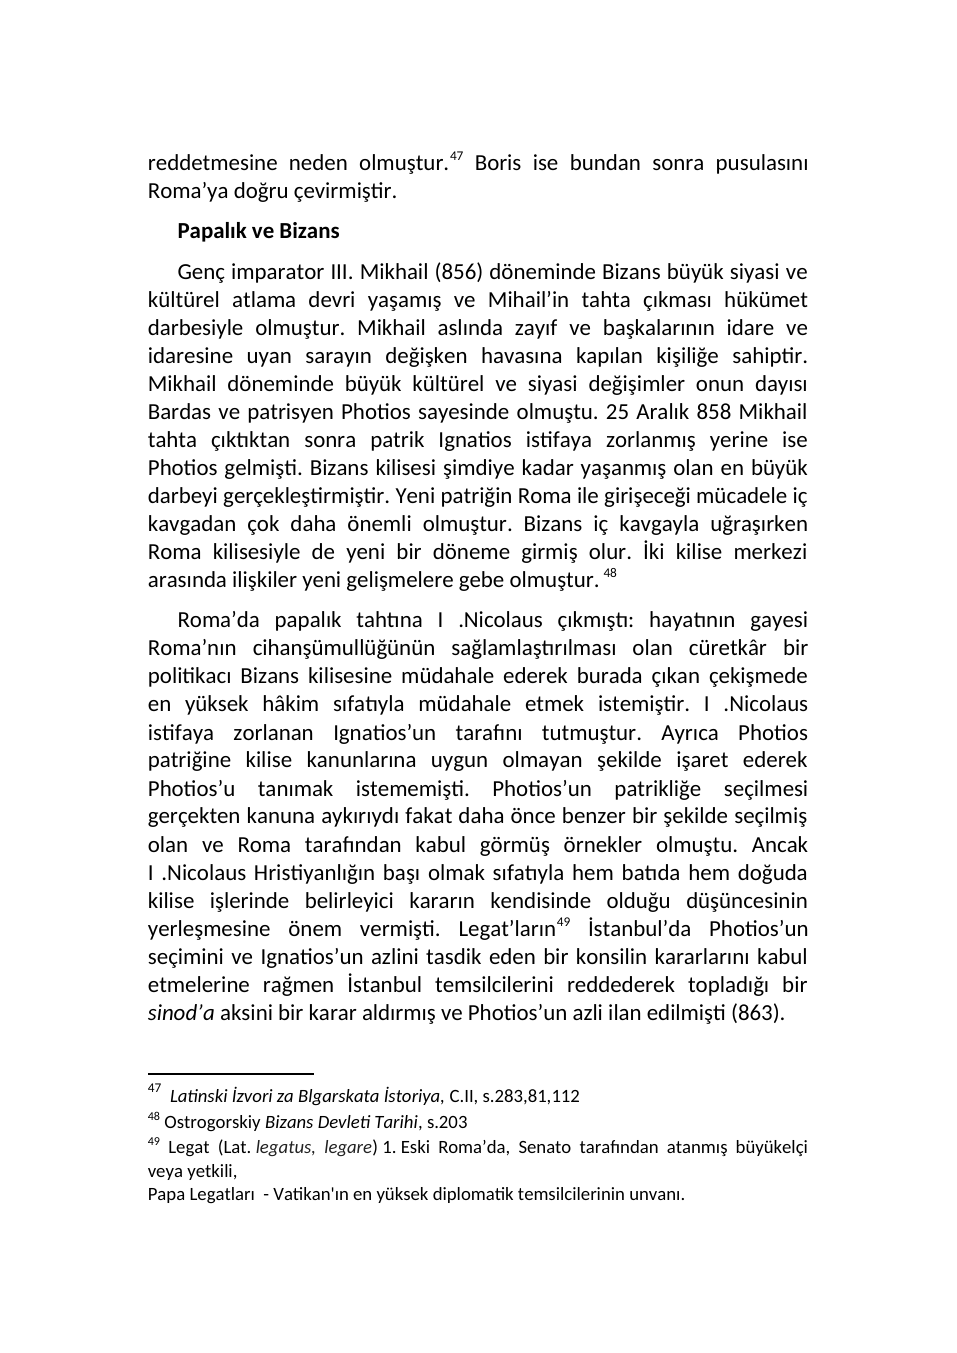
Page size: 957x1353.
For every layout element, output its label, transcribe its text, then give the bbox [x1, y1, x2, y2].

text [148, 148, 809, 204]
text Roma’da papalık tahtına I .Nicolaus çıkmıştı: hayatının gayesi Roma’nın cihanşümullüğünün sağlamlaştırılması olan cüretkâr bir politikacı Bizans kilisesine müdahale ederek burada çıkan çekişmede en yüksek hâkim sıfatıyla müdahale etmek istemiştir. I .Nicolaus istifaya zorlanan Ignatios’un tarafını tutmuştur. Ayrıca Photios patriğine kilise kanunlarına uygun olmayan şekilde işaret ederek Photios’u tanımak istememişti. Photios’un patrikliğe seçilmesi gerçekten kanuna aykırıydı fakat daha önce benzer bir şekilde seçilmiş olan ve Roma tarafından kabul görmüş örnekler olmuştu. Ancak I .Nicolaus Hristiyanlığın başı olmak sıfatıyla hem batıda hem doğuda kilise işlerinde belirleyici kararın kendisinde olduğu düşüncesinin yerleşmesine önem vermişti. Legat’ların İstanbul’da Photios’un seçimini ve Ignatios’un azlini tasdik eden bir konsilin kararlarını kabul etmelerine rağmen İstanbul temsilcilerini reddederek topladığı bir sinod’a aksini bir karar aldırmış ve Photios’un azli ilan edilmişti (863). [148, 606, 809, 1026]
text Papalık ve Bizans [148, 216, 809, 244]
text Genç imparator III. Mikhail (856) döneminde Bizans büyük siyasi ve kültürel atlama devri yaşamış ve Mihail’in tahta çıkması hükümet darbesiyle olmuştur. Mikhail aslında zayıf ve başkalarının idare ve idaresine uyan sarayın değişken havasına kapılan kişiliğe sahiptir. Mikhail döneminde büyük kültürel ve siyasi değişimler onun dayısı Bardas ve patrisyen Photios sayesinde olmuştu. 25 Aralık 858 Mikhail tahta çıktıktan sonra patrik Ignatios istifaya zorlanmış yerine ise Photios gelmişti. Bizans kilisesi şimdiye kadar yaşanmış olan en büyük darbeyi gerçekleştirmiştir. Yeni patriğin Roma ile girişeceği mücadele iç kavgadan çok daha önemli olmuştur. Bizans iç kavgayla uğraşırken Roma kilisesiyle de yeni bir döneme girmiş olur. İki kilise merkezi arasında ilişkiler yeni gelişmelere gebe olmuştur. [148, 257, 809, 593]
